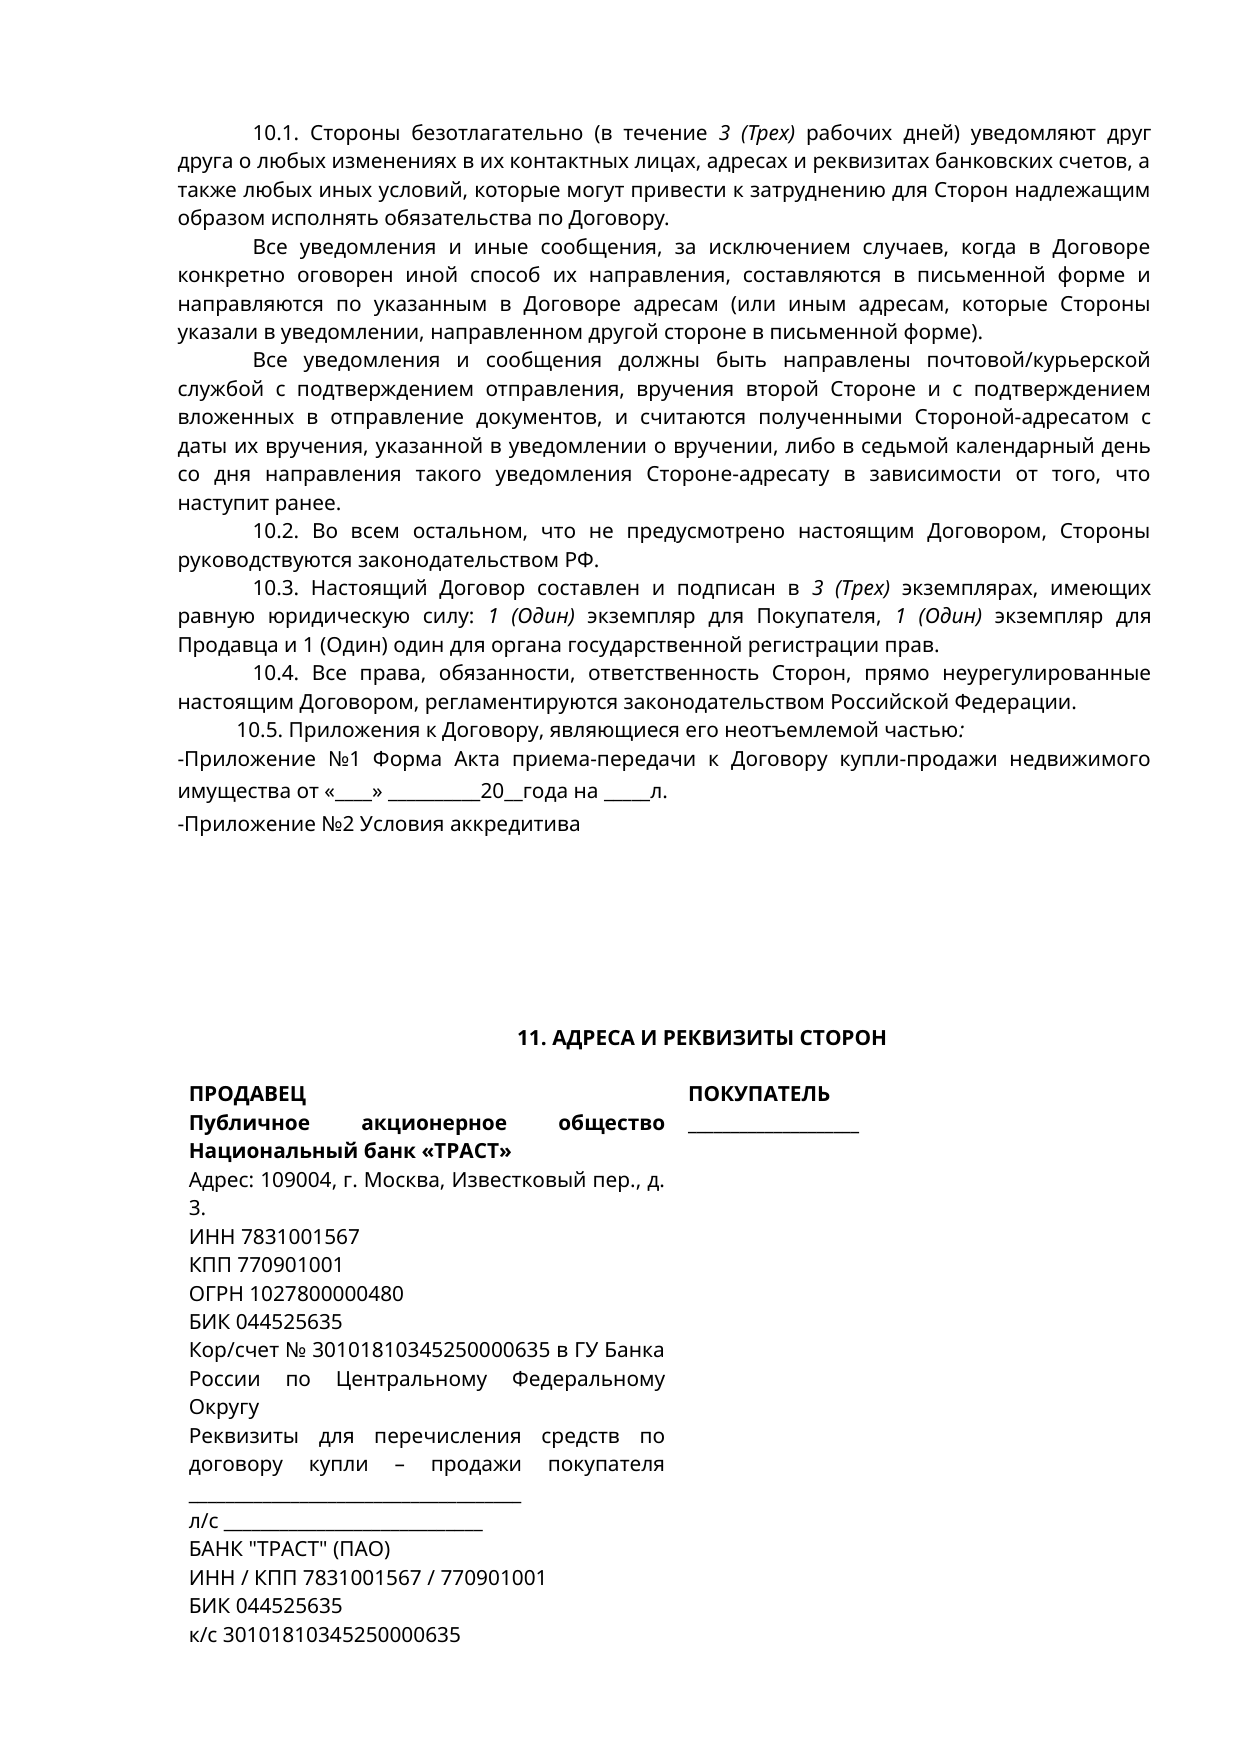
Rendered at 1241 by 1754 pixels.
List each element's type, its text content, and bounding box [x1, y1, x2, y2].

text Все уведомления и сообщения должны быть направлены почтовой/курьерской службой с подтверждением отправления, вручения второй Стороне и с подтверждением вложенных в отправление документов, и считаются полученными Стороной-адресатом c даты их вручения, указанной в уведомлении о вручении, либо в седьмой календарный день со дня направления такого уведомления Стороне-адресату в зависимости от того, что наступит ранее. [177, 346, 1152, 516]
text 10.5. Приложения к Договору, являющиеся его неотъемлемой частью: [177, 715, 1152, 744]
text 11. АДРЕСА И РЕКВИЗИТЫ СТОРОН [252, 1023, 1152, 1051]
text 10.2. Во всем остальном, что не предусмотрено настоящим Договором, Стороны руководствуются законодательством РФ. [177, 516, 1152, 573]
text 10.4. Все права, обязанности, ответственность Сторон, прямо неурегулированные настоящим Договором, регламентируются законодательством Российской Федерации. [177, 658, 1152, 715]
table_header ПРОДАВЕЦ Публичное акционерное общество Национальный банк «ТРАСТ» Адрес: 109004, г. Москва, Известковый пер., д. 3. ИНН 7831001567 КПП 770901001 ОГРН 1027800000480 БИК 044525635 Кор/счет № 30101810345250000635 в ГУ Банка России по Центральному Федеральному Округу Реквизиты для перечисления средств по договору купли – продажи покупателя ____________________________________ л/с ____________________________ БАНК "ТРАСТ" (ПАО) ИНН / КПП 7831001567 / 770901001 БИК 044525635 к/с 30101810345250000635 [177, 1080, 677, 1677]
text 10.1. Стороны безотлагательно (в течение 3 (Трех) рабочих дней) уведомляют друг друга о любых изменениях в их контактных лицах, адресах и реквизитах банковских счетов, а также любых иных условий, которые могут привести к затруднению для Сторон надлежащим образом исполнять обязательства по Договору. [177, 118, 1152, 232]
text -Приложение №1 Форма Акта приема-передачи к Договору купли-продажи недвижимого имущества от «____» __________20__года на _____л. [177, 744, 1152, 805]
text Все уведомления и иные сообщения, за исключением случаев, когда в Договоре конкретно оговорен иной способ их направления, составляются в письменной форме и направляются по указанным в Договоре адресам (или иным адресам, которые Стороны указали в уведомлении, направленном другой стороне в письменной форме). [177, 232, 1152, 346]
table_header ПОКУПАТЕЛЬ ____________________ [677, 1080, 1152, 1677]
text -Приложение №2 Условия аккредитива [177, 809, 1152, 837]
text 10.3. Настоящий Договор составлен и подписан в 3 (Трех) экземплярах, имеющих равную юридическую силу: 1 (Один) экземпляр для Покупателя, 1 (Один) экземпляр для Продавца и 1 (Один) один для органа государственной регистрации прав. [177, 573, 1152, 658]
